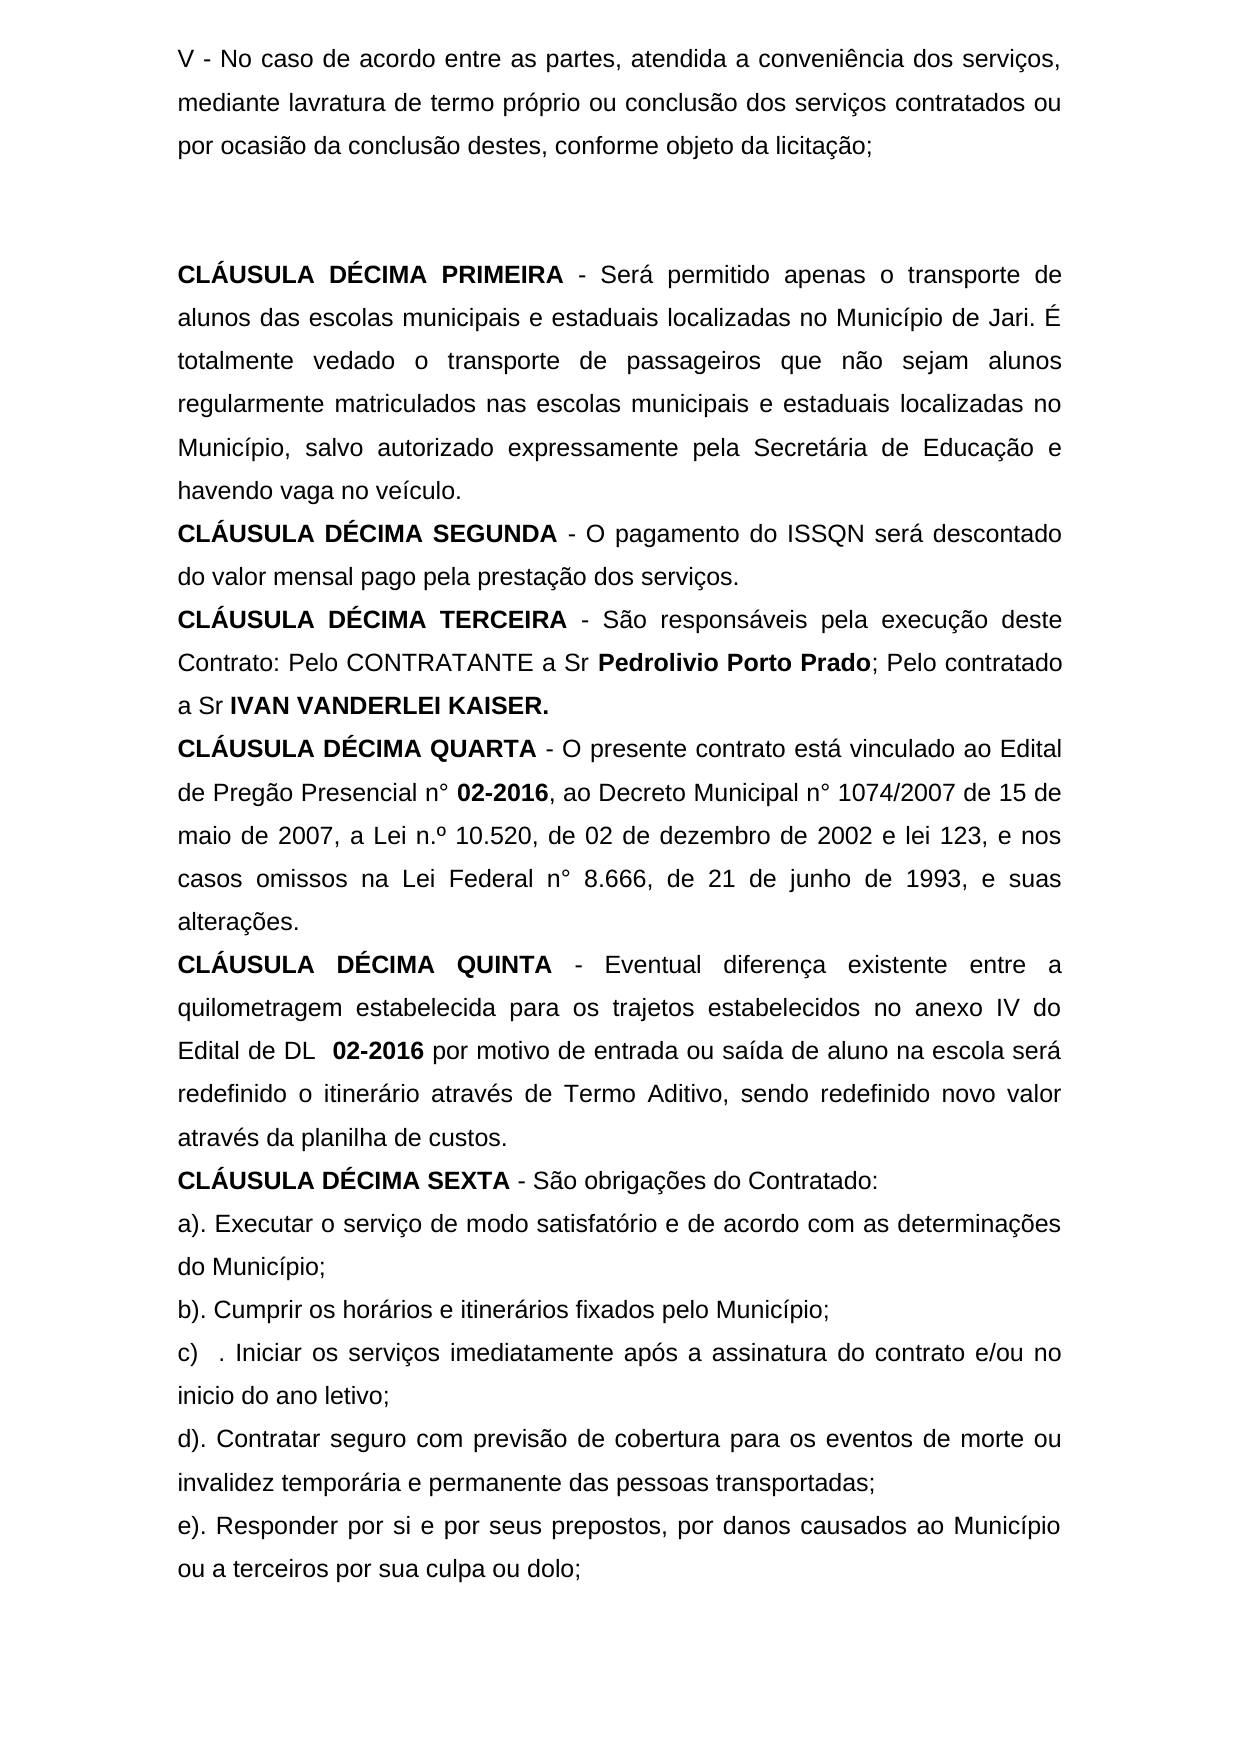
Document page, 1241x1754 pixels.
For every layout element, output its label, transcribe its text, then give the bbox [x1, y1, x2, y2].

text d). Contratar seguro com previsão de cobertura para os eventos de morte ou invalidez temporária e permanente das pessoas transportadas; [177, 1424, 1063, 1496]
text CLÁUSULA DÉCIMA SEGUNDA - O pagamento do ISSQN será descontado do valor mensal pago pela prestação dos serviços. [177, 519, 1063, 591]
text CLÁUSULA DÉCIMA PRIMEIRA - Será permitido apenas o transporte de alunos das escolas municipais e estaduais localizadas no Município de Jari. É totalmente vedado o transporte de passageiros que não sejam alunos regularmente matriculados nas escolas municipais e estaduais localizadas no Município, salvo autorizado expressamente pela Secretária de Educação e havendo vaga no veículo. [177, 260, 1063, 504]
text CLÁUSULA DÉCIMA QUARTA - O presente contrato está vinculado ao Edital de Pregão Presencial n° 02-2016, ao Decreto Municipal n° 1074/2007 de 15 de maio de 2007, a Lei n.º 10.520, de 02 de dezembro de 2002 e lei 123, e nos casos omissos na Lei Federal n° 8.666, de 21 de junho de 1993, e suas alterações. [177, 734, 1063, 936]
text a). Executar o serviço de modo satisfatório e de acordo com as determinações do Município; [177, 1209, 1063, 1281]
text b). Cumprir os horários e itinerários fixados pelo Município; [177, 1295, 1063, 1324]
text CLÁUSULA DÉCIMA SEXTA - São obrigações do Contratado: [177, 1166, 1063, 1194]
text CLÁUSULA DÉCIMA QUINTA - Eventual diferença existente entre a quilometragem estabelecida para os trajetos estabelecidos no anexo IV do Edital de DL 02-2016 por motivo de entrada ou saída de aluno na escola será redefinido o itinerário através de Termo Aditivo, sendo redefinido novo valor através da planilha de custos. [177, 950, 1063, 1151]
text CLÁUSULA DÉCIMA TERCEIRA - São responsáveis pela execução deste Contrato: Pelo CONTRATANTE a Sr Pedrolivio Porto Prado; Pelo contratado a Sr IVAN VANDERLEI KAISER. [177, 605, 1063, 720]
text c) . Iniciar os serviços imediatamente após a assinatura do contrato e/ou no inicio do ano letivo; [177, 1338, 1063, 1410]
text e). Responder por si e por seus prepostos, por danos causados ao Município ou a terceiros por sua culpa ou dolo; [177, 1511, 1063, 1582]
text V - No caso de acordo entre as partes, atendida a conveniência dos serviços, mediante lavratura de termo próprio ou conclusão dos serviços contratados ou por ocasião da conclusão destes, conforme objeto da licitação; [177, 44, 1063, 159]
